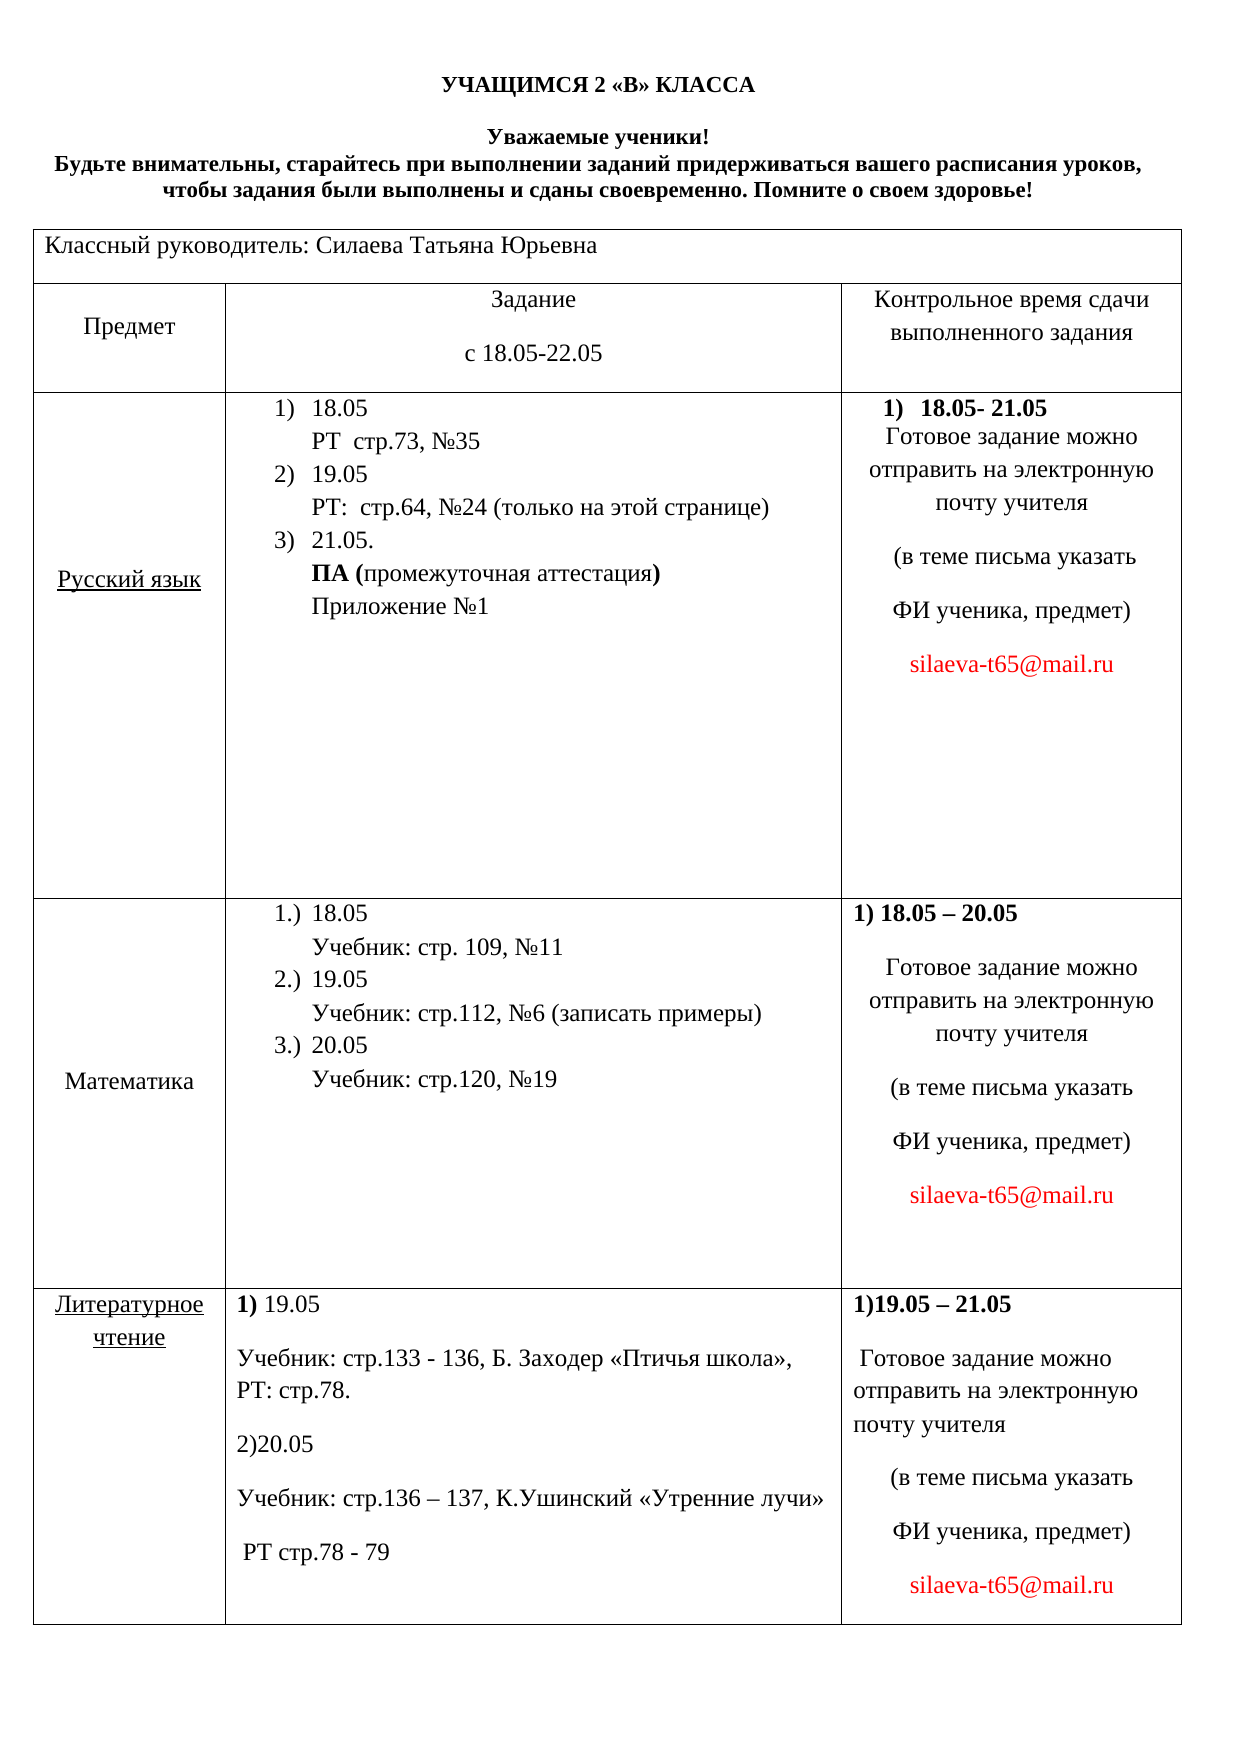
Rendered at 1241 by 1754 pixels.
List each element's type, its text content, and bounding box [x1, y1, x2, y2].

table_cell Задание с 18.05-22.05 [226, 284, 841, 392]
table_cell 18.05- 21.05 Готовое задание можно отправить на электронную почту учителя (в теме письма указать ФИ ученика, предмет) silaeva-t65@mail.ru [842, 393, 1181, 897]
table_cell 1) 18.05 – 20.05 Готовое задание можно отправить на электронную почту учителя (в теме письма указать ФИ ученика, предмет) silaeva-t65@mail.ru [842, 899, 1181, 1288]
table_cell Предмет [34, 284, 225, 392]
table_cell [226, 1289, 841, 1624]
table_cell Контрольное время сдачи выполненного задания [842, 284, 1181, 392]
table_cell Русский язык [34, 393, 225, 897]
table_cell 18.05 РТ стр.73, №35 19.05 РТ: стр.64, №24 (только на этой странице) 21.05. ПА (промежуточная аттестация) Приложение №1 [226, 393, 841, 897]
table_cell Математика [34, 899, 225, 1288]
table_cell Литературное чтение [34, 1289, 225, 1624]
text УЧАЩИМСЯ 2 «В» КЛАССА [44, 71, 1152, 97]
text Будьте внимательны, старайтесь при выполнении заданий придерживаться вашего расписания уроков, чтобы задания были выполнены и сданы своевременно. Помните о своем здоровье! [44, 150, 1152, 202]
table_cell 18.05 Учебник: стр. 109, №11 19.05 Учебник: стр.112, №6 (записать примеры) 20.05 Учебник: стр.120, №19 [226, 899, 841, 1288]
table_header Классный руководитель: Силаева Татьяна Юрьевна [34, 230, 1181, 283]
text Уважаемые ученики! [44, 123, 1152, 150]
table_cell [842, 1289, 1181, 1624]
